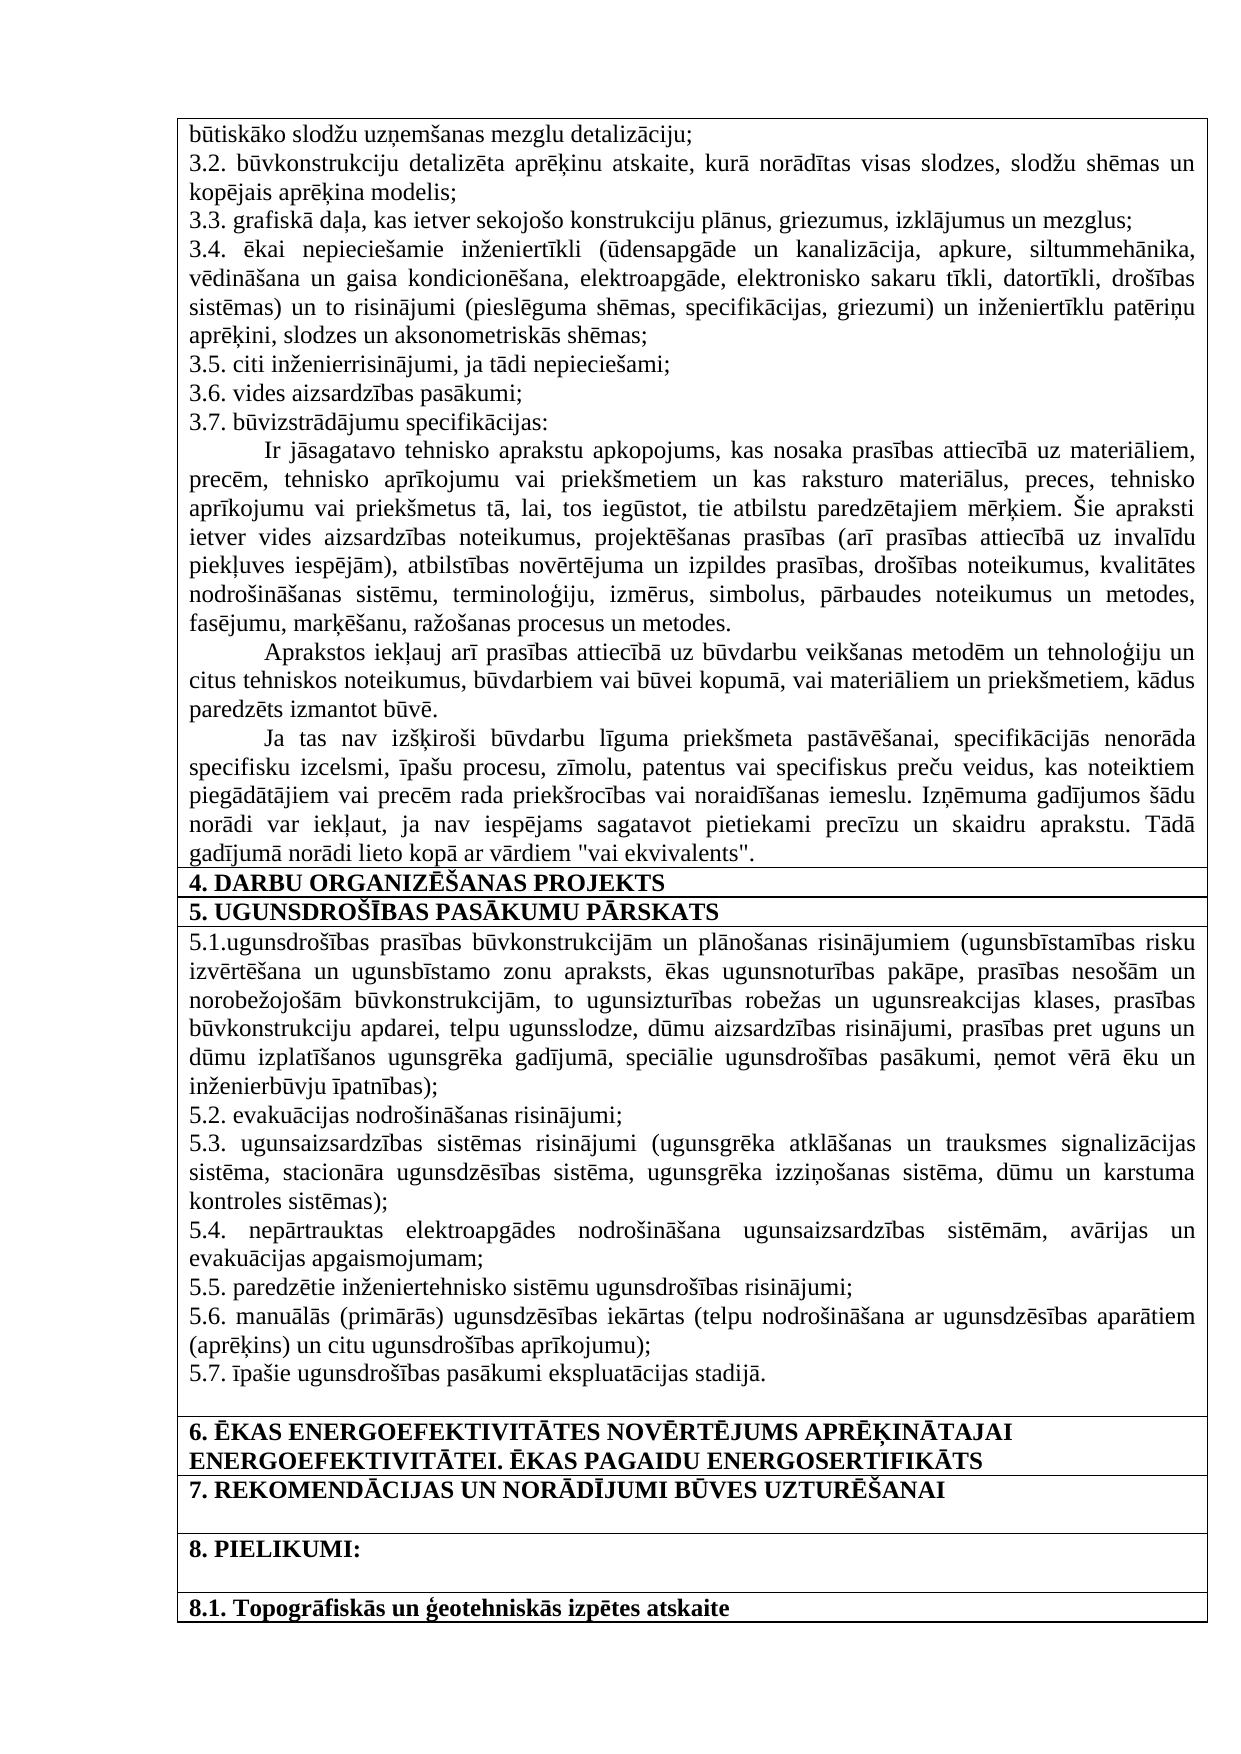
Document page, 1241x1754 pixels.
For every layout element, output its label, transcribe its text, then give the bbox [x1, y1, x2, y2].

table_cell 6. ĒKAS ENERGOEFEKTIVITĀTES NOVĒRTĒJUMS APRĒĶINĀTAJAI ENERGOEFEKTIVITĀTEI. ĒKAS PAGAIDU ENERGOSERTIFIKĀTS [178, 1417, 1207, 1474]
table_cell 5.1.ugunsdrošības prasības būvkonstrukcijām un plānošanas risinājumiem (ugunsbīstamības risku izvērtēšana un ugunsbīstamo zonu apraksts, ēkas ugunsnoturības pakāpe, prasības nesošām un norobežojošām būvkonstrukcijām, to ugunsizturības robežas un ugunsreakcijas klases, prasības būvkonstrukciju apdarei, telpu ugunsslodze, dūmu aizsardzības risinājumi, prasības pret uguns un dūmu izplatīšanos ugunsgrēka gadījumā, speciālie ugunsdrošības pasākumi, ņemot vērā ēku un inženierbūvju īpatnības); 5.2. evakuācijas nodrošināšanas risinājumi; 5.3. ugunsaizsardzības sistēmas risinājumi (ugunsgrēka atklāšanas un trauksmes signalizācijas sistēma, stacionāra ugunsdzēsības sistēma, ugunsgrēka izziņošanas sistēma, dūmu un karstuma kontroles sistēmas); 5.4. nepārtrauktas elektroapgādes nodrošināšana ugunsaizsardzības sistēmām, avārijas un evakuācijas apgaismojumam; 5.5. paredzētie inženiertehnisko sistēmu ugunsdrošības risinājumi; 5.6. manuālās (primārās) ugunsdzēsības iekārtas (telpu nodrošināšana ar ugunsdzēsības aparātiem (aprēķins) un citu ugunsdrošības aprīkojumu); 5.7. īpašie ugunsdrošības pasākumi ekspluatācijas stadijā. [178, 927, 1207, 1416]
table_cell 7. REKOMENDĀCIJAS UN NORĀDĪJUMI BŪVES UZTURĒŠANAI [178, 1476, 1207, 1533]
table_cell 5. UGUNSDROŠĪBAS PASĀKUMU PĀRSKATS [178, 898, 1207, 926]
table_cell 4. DARBU ORGANIZĒŠANAS PROJEKTS [178, 868, 1207, 896]
table_cell 8.1. Topogrāfiskās un ģeotehniskās izpētes atskaite [178, 1593, 1207, 1621]
table_cell 8. PIELIKUMI: [178, 1534, 1207, 1592]
